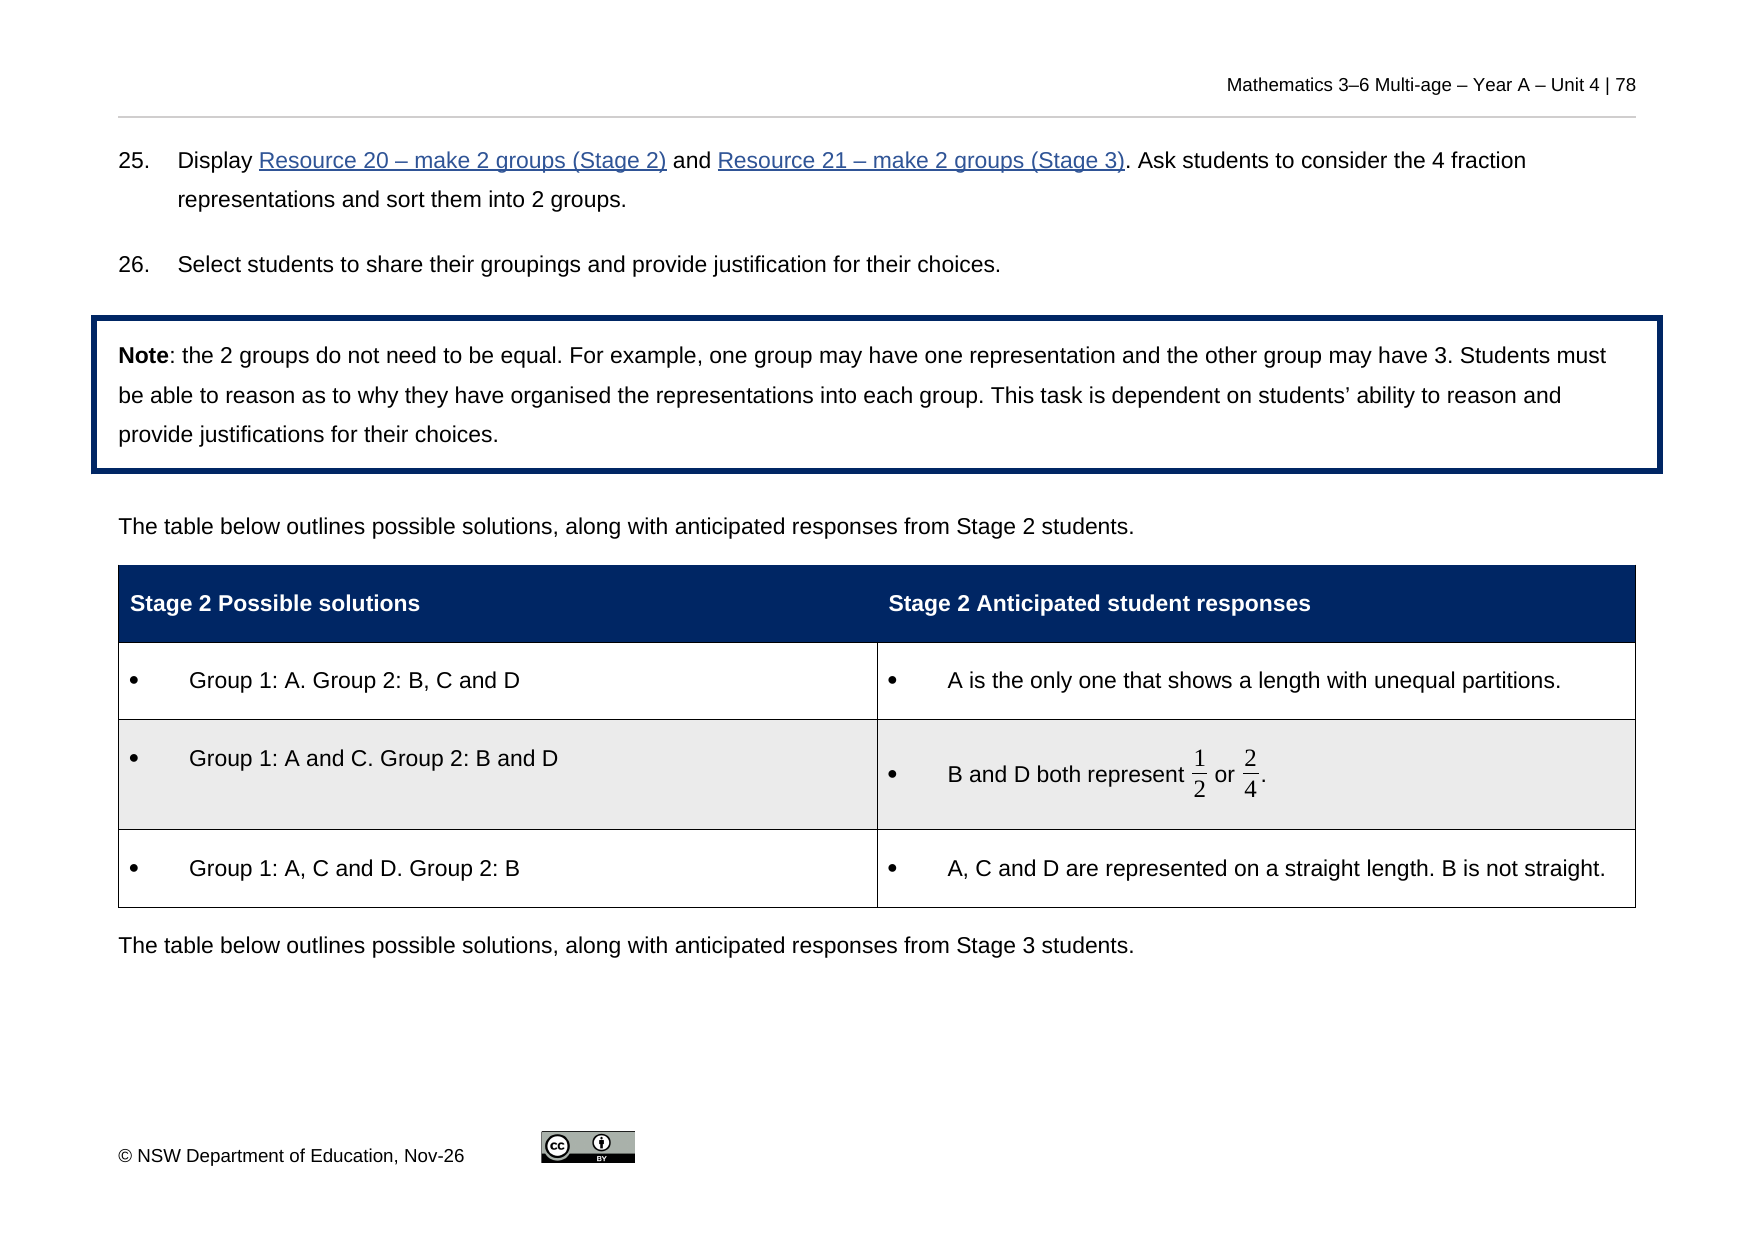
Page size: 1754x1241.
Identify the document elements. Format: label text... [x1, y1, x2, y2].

table_cell Group 1: A, C and D. Group 2: B [119, 830, 877, 907]
table_header Stage 2 Possible solutions [119, 565, 877, 642]
table_cell Group 1: A and C. Group 2: B and D [119, 720, 877, 829]
table_header Stage 2 Anticipated student responses [877, 565, 1635, 642]
text The table below outlines possible solutions, along with anticipated responses from Stage 3 students. [118, 932, 1636, 958]
text Note: the 2 groups do not need to be equal. For example, one group may have one representation and the other group may have 3. Students must be able to reason as to why they have organised the representations into each group. This task is dependent on students’ ability to reason and provide justifications for their choices. [97, 321, 1657, 468]
list Select students to share their groupings and provide justification for their choices. [118, 251, 1636, 277]
table_cell B and D both represent or . [878, 720, 1635, 829]
picture [541, 1131, 635, 1163]
table_cell A, C and D are represented on a straight length. B is not straight. [878, 830, 1635, 907]
list Display Resource 20 – make 2 groups (Stage 2) and Resource 21 – make 2 groups (Stage 3). Ask students to consider the 4 fraction representations and sort them into 2 groups. [118, 147, 1636, 212]
table_cell A is the only one that shows a length with unequal partitions. [878, 643, 1635, 719]
table_cell Group 1: A. Group 2: B, C and D [119, 643, 877, 719]
text The table below outlines possible solutions, along with anticipated responses from Stage 2 students. [118, 513, 1636, 539]
